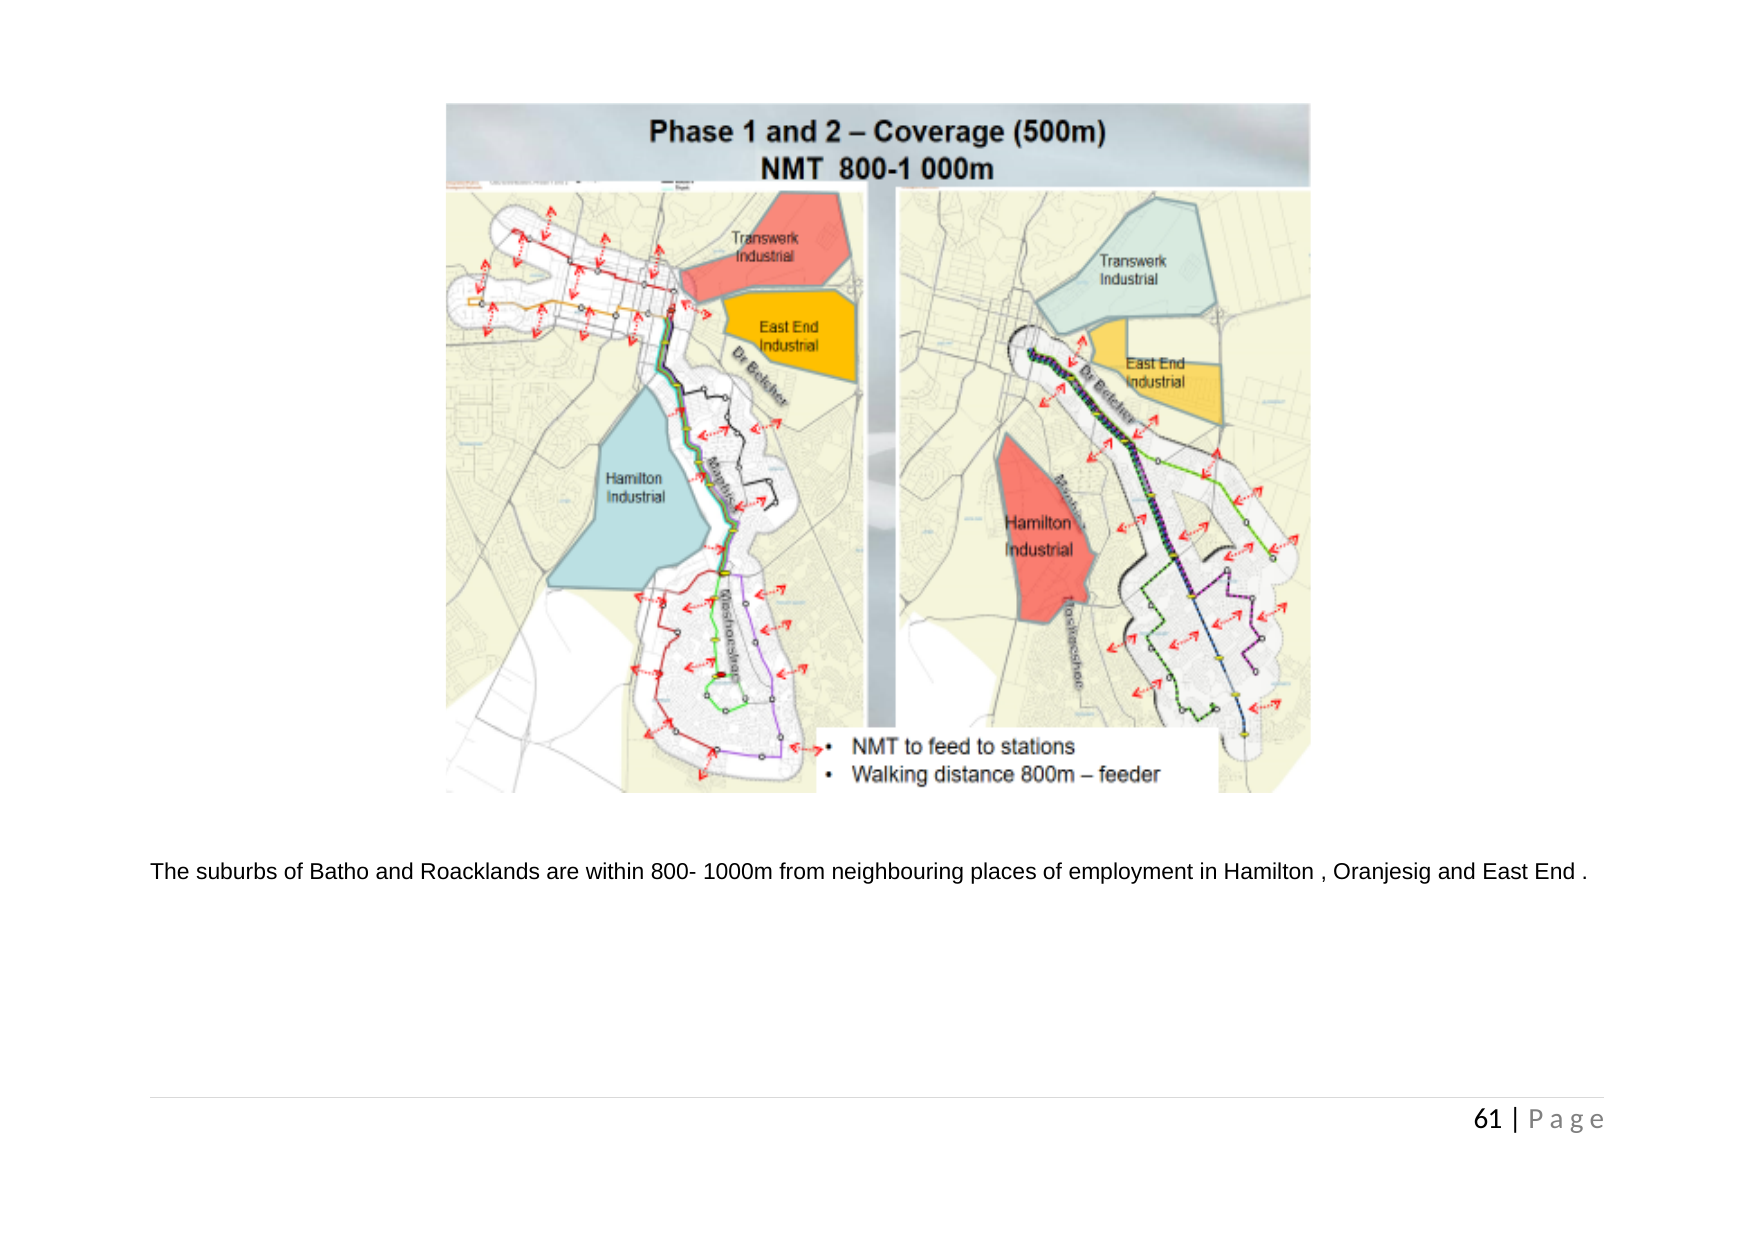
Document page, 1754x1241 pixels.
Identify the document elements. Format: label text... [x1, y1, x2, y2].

picture [445, 103, 1311, 793]
list The suburbs of Batho and Roacklands are within 800- 1000m from neighbouring places of employment in Hamilton , Oranjesig and East End . [150, 858, 1606, 884]
